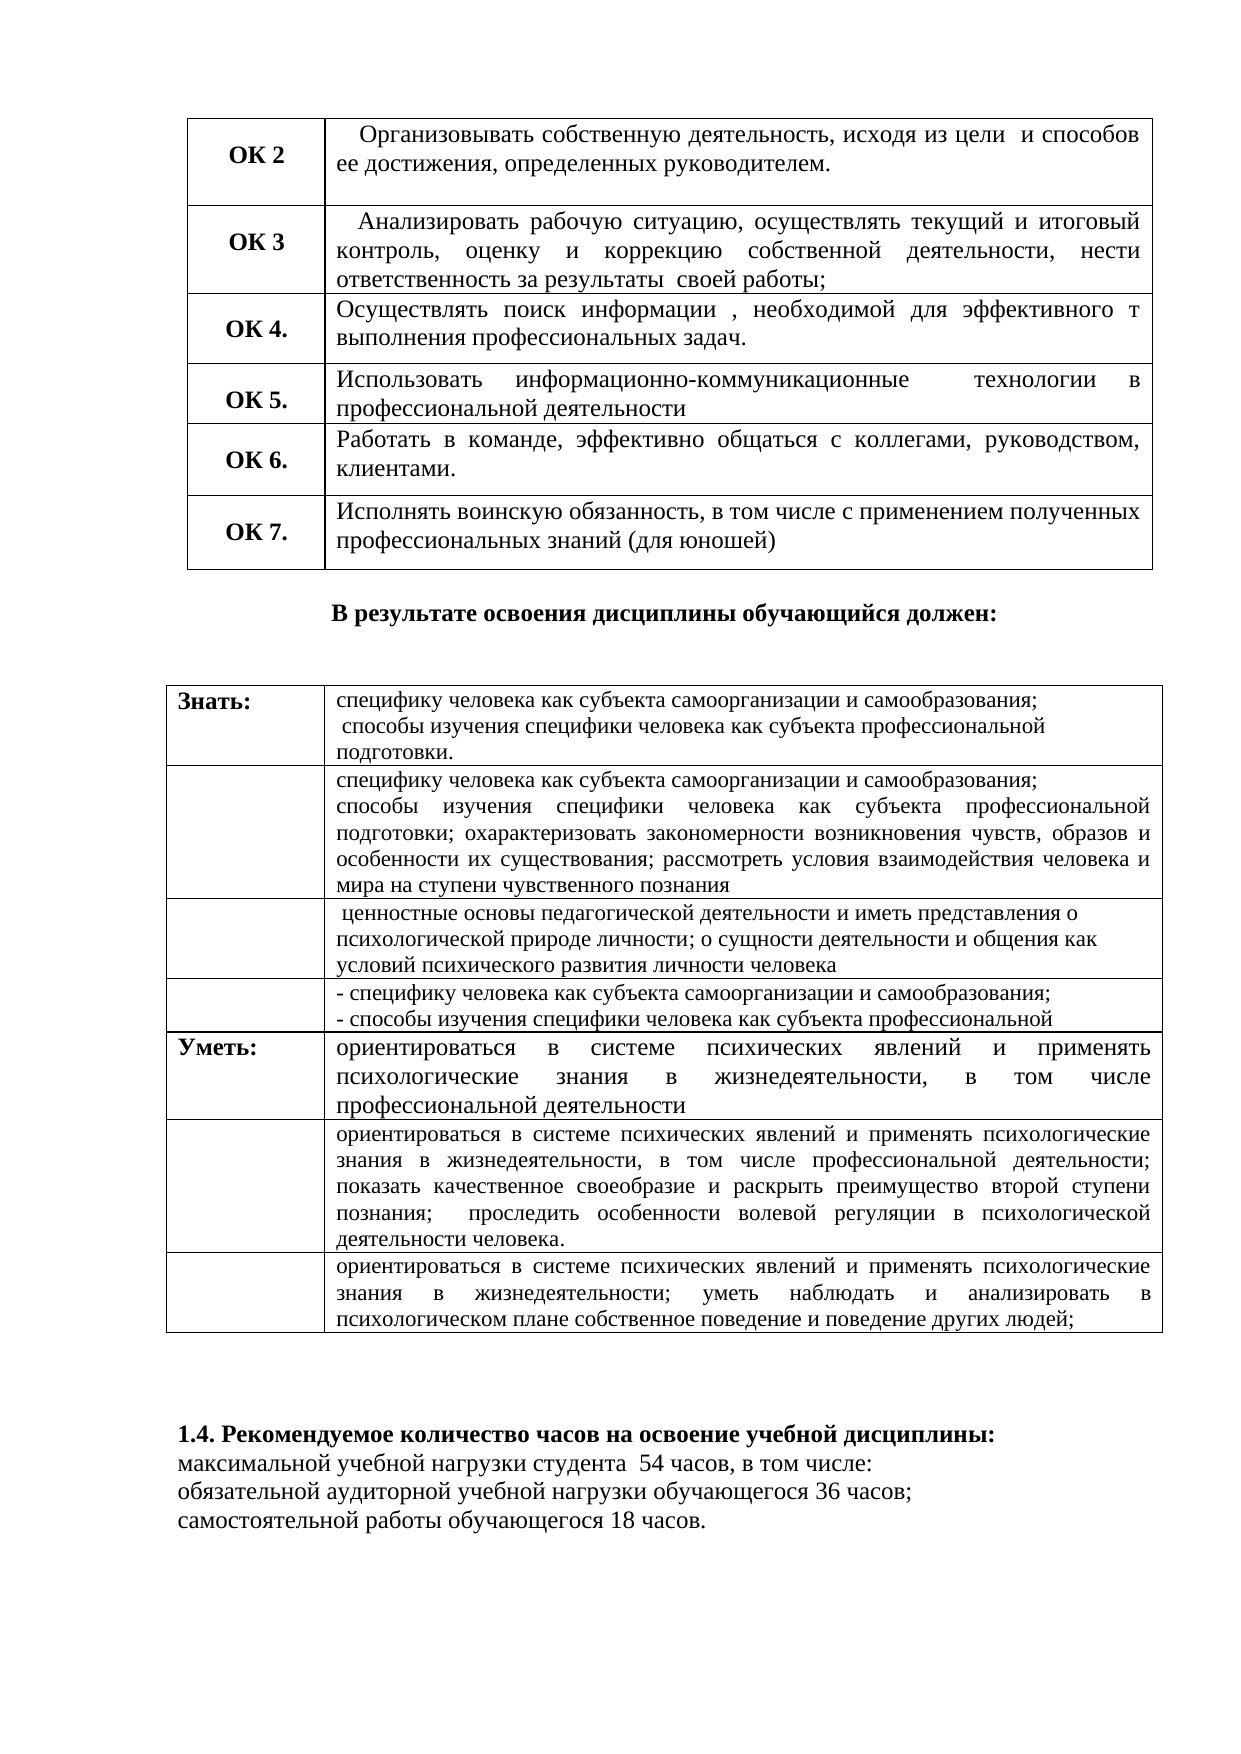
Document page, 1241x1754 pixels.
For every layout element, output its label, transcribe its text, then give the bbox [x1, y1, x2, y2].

table_cell [167, 766, 324, 898]
table_cell Уметь: [167, 1033, 324, 1119]
table_cell ценностные основы педагогической деятельности и иметь представления о психологической природе личности; о сущности деятельности и общения как условий психического развития личности человека [325, 899, 1162, 978]
table_cell Исполнять воинскую обязанность, в том числе с применением полученных профессиональных знаний (для юношей) [326, 496, 1152, 569]
table_cell Использовать информационно-коммуникационные технологии в профессиональной деятельности [326, 364, 1152, 423]
table_cell ОК 5. [188, 364, 324, 423]
table_cell Работать в команде, эффективно общаться с коллегами, руководством, клиентами. [326, 424, 1152, 495]
table_cell специфику человека как субъекта самоорганизации и самообразования; способы изучения специфики человека как субъекта профессиональной подготовки; охарактеризовать закономерности возникновения чувств, образов и особенности их существования; рассмотреть условия взаимодействия человека и мира на ступени чувственного познания [325, 766, 1162, 898]
text самостоятельной работы обучающегося 18 часов. [177, 1505, 1152, 1534]
table_cell ОК 6. [188, 424, 324, 495]
table_cell [167, 1253, 324, 1332]
table_cell Организовывать собственную деятельность, исходя из цели и способов ее достижения, определенных руководителем. [326, 119, 1152, 205]
table_header специфику человека как субъекта самоорганизации и самообразования; способы изучения специфики человека как субъекта профессиональной подготовки. [325, 686, 1162, 765]
table_cell [167, 899, 324, 978]
table_cell Осуществлять поиск информации , необходимой для эффективного т выполнения профессиональных задач. [326, 294, 1152, 363]
table_cell ориентироваться в системе психических явлений и применять психологические знания в жизнедеятельности, в том числе профессиональной деятельности; показать качественное своеобразие и раскрыть преимущество второй ступени познания; проследить особенности волевой регуляции в психологической деятельности человека. [325, 1120, 1162, 1252]
table_cell [167, 1120, 324, 1252]
table_cell ОК 2 [188, 119, 324, 205]
table_header Знать: [167, 686, 324, 765]
table_cell ориентироваться в системе психических явлений и применять психологические знания в жизнедеятельности; уметь наблюдать и анализировать в психологическом плане собственное поведение и поведение других людей; [325, 1253, 1162, 1332]
table_cell ОК 3 [188, 206, 324, 293]
text максимальной учебной нагрузки студента 54 часов, в том числе: [177, 1448, 1152, 1476]
text 1.4. Рекомендуемое количество часов на освоение учебной дисциплины: [177, 1419, 1152, 1448]
table_cell ОК 4. [188, 294, 324, 363]
text обязательной аудиторной учебной нагрузки обучающегося 36 часов; [177, 1476, 1152, 1505]
text В результате освоения дисциплины обучающийся должен: [177, 598, 1152, 627]
table_cell Анализировать рабочую ситуацию, осуществлять текущий и итоговый контроль, оценку и коррекцию собственной деятельности, нести ответственность за результаты своей работы; [326, 206, 1152, 293]
table_cell ориентироваться в системе психических явлений и применять психологические знания в жизнедеятельности, в том числе профессиональной деятельности [325, 1033, 1162, 1119]
table_cell - специфику человека как субъекта самоорганизации и самообразования; - способы изучения специфики человека как субъекта профессиональной [325, 979, 1162, 1031]
table_cell [167, 979, 324, 1031]
table_cell ОК 7. [188, 496, 324, 569]
